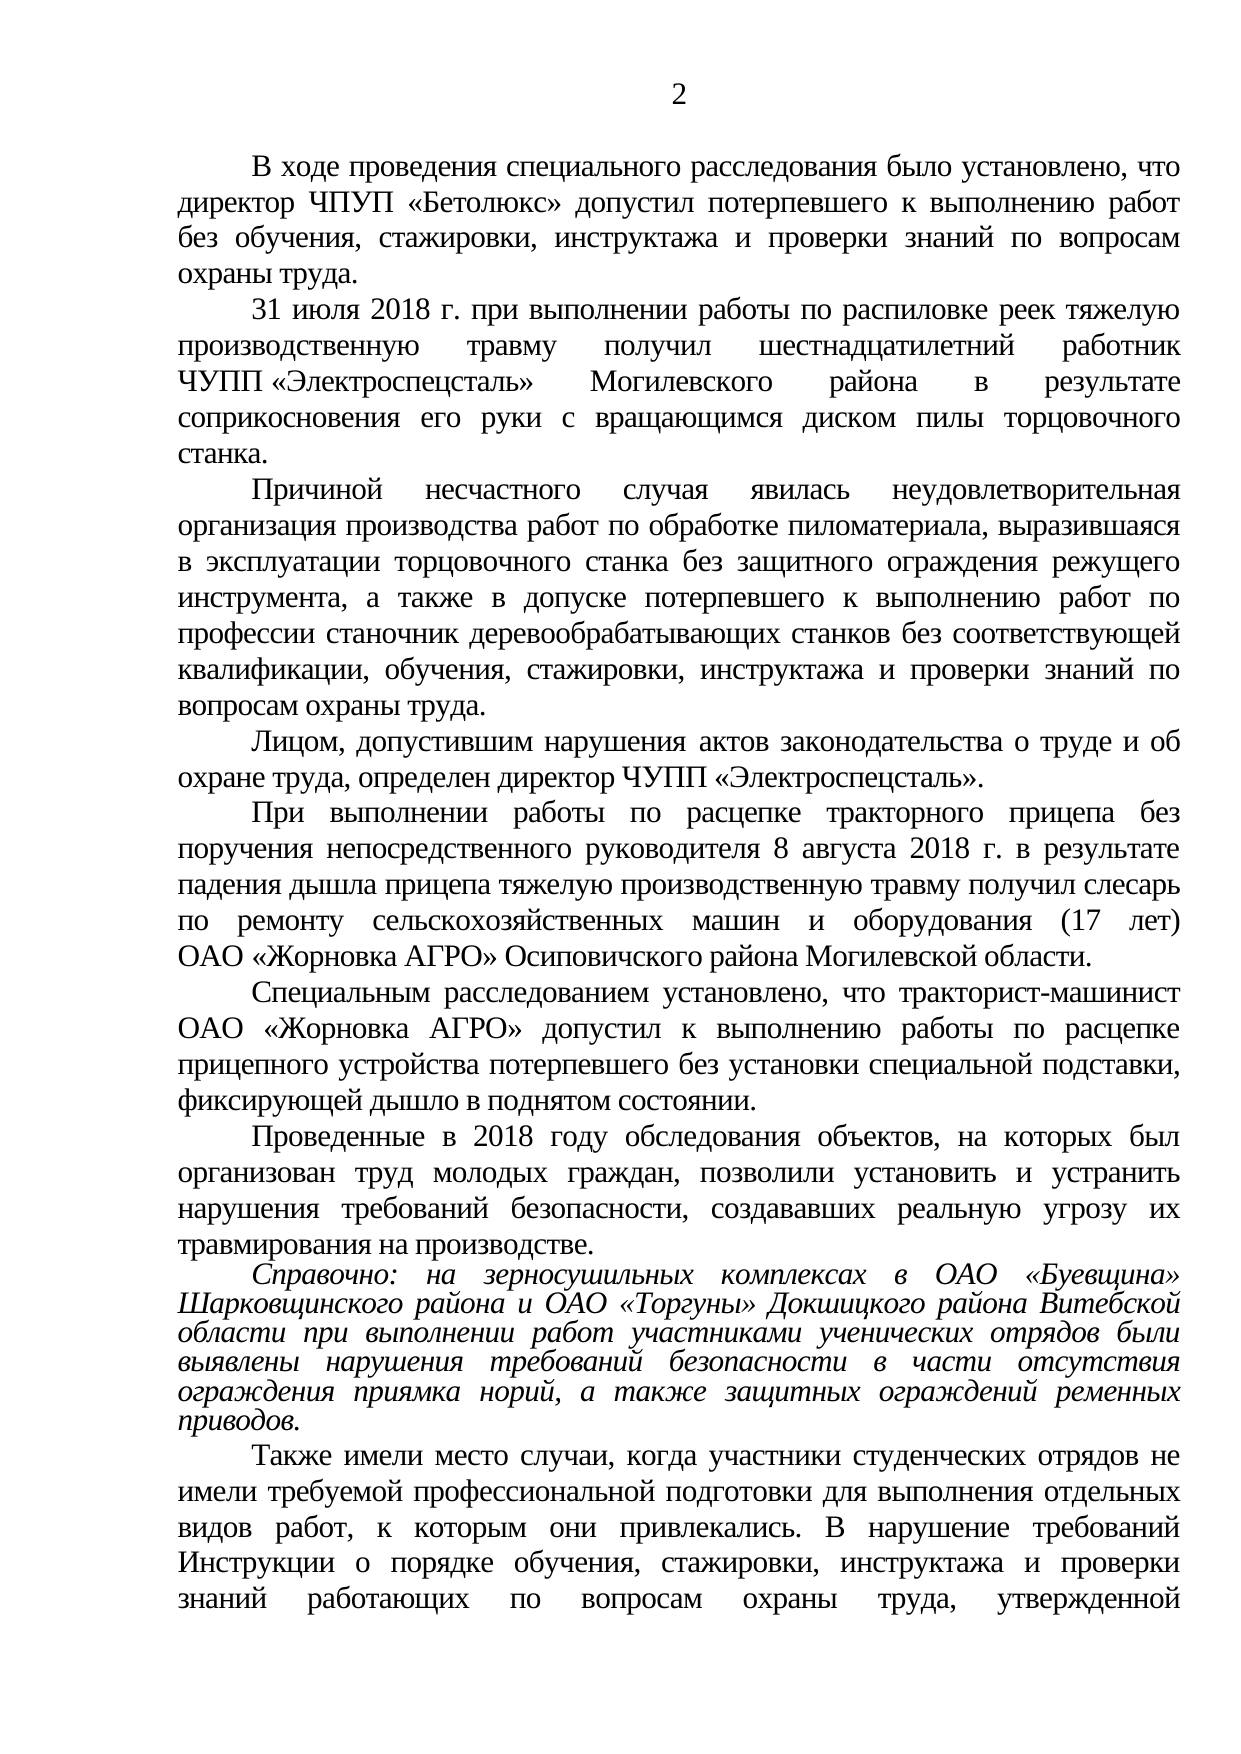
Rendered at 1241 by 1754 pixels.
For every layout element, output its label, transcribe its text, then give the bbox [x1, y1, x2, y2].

text Причиной несчастного случая явилась неудовлетворительная организация производства работ по обработке пиломатериала, выразившаяся в эксплуатации торцовочного станка без защитного ограждения режущего инструмента, а также в допуске потерпевшего к выполнению работ по профессии станочник деревообрабатывающих станков без соответствующей квалификации, обучения, стажировки, инструктажа и проверки знаний по вопросам охраны труда. [177, 470, 1181, 722]
text Лицом, допустившим нарушения актов законодательства о труде и об охране труда, определен директор ЧУПП «Электроспецсталь». [177, 722, 1181, 794]
text Проведенные в 2018 году обследования объектов, на которых был организован труд молодых граждан, позволили установить и устранить нарушения требований безопасности, создававших реальную угрозу их травмирования на производстве. [177, 1117, 1181, 1261]
text В ходе проведения специального расследования было установлено, что директор ЧПУП «Бетолюкс» допустил потерпевшего к выполнению работ без обучения, стажировки, инструктажа и проверки знаний по вопросам охраны труда. [177, 147, 1181, 291]
text Специальным расследованием установлено, что тракторист-машинист ОАО «Жорновка АГРО» допустил к выполнению работы по расцепке прицепного устройства потерпевшего без установки специальной подставки, фиксирующей дышло в поднятом состоянии. [177, 973, 1181, 1117]
text Справочно: на зерносушильных комплексах в ОАО «Буевщина» Шарковщинского района и ОАО «Торгуны» Докшицкого района Витебской области при выполнении работ участниками ученических отрядов были выявлены нарушения требований безопасности в части отсутствия ограждения приямка норий, а также защитных ограждений ременных приводов. [177, 1261, 1181, 1436]
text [177, 1436, 1181, 1616]
text При выполнении работы по расцепке тракторного прицепа без поручения непосредственного руководителя 8 августа 2018 г. в результате падения дышла прицепа тяжелую производственную травму получил слесарь по ремонту сельскохозяйственных машин и оборудования (17 лет) ОАО «Жорновка АГРО» Осиповичского района Могилевской области. [177, 794, 1181, 973]
text 31 июля 2018 г. при выполнении работы по распиловке реек тяжелую производственную травму получил шестнадцатилетний работник ЧУПП «Электроспецсталь» Могилевского района в результате соприкосновения его руки с вращающимся диском пилы торцовочного станка. [177, 291, 1181, 470]
